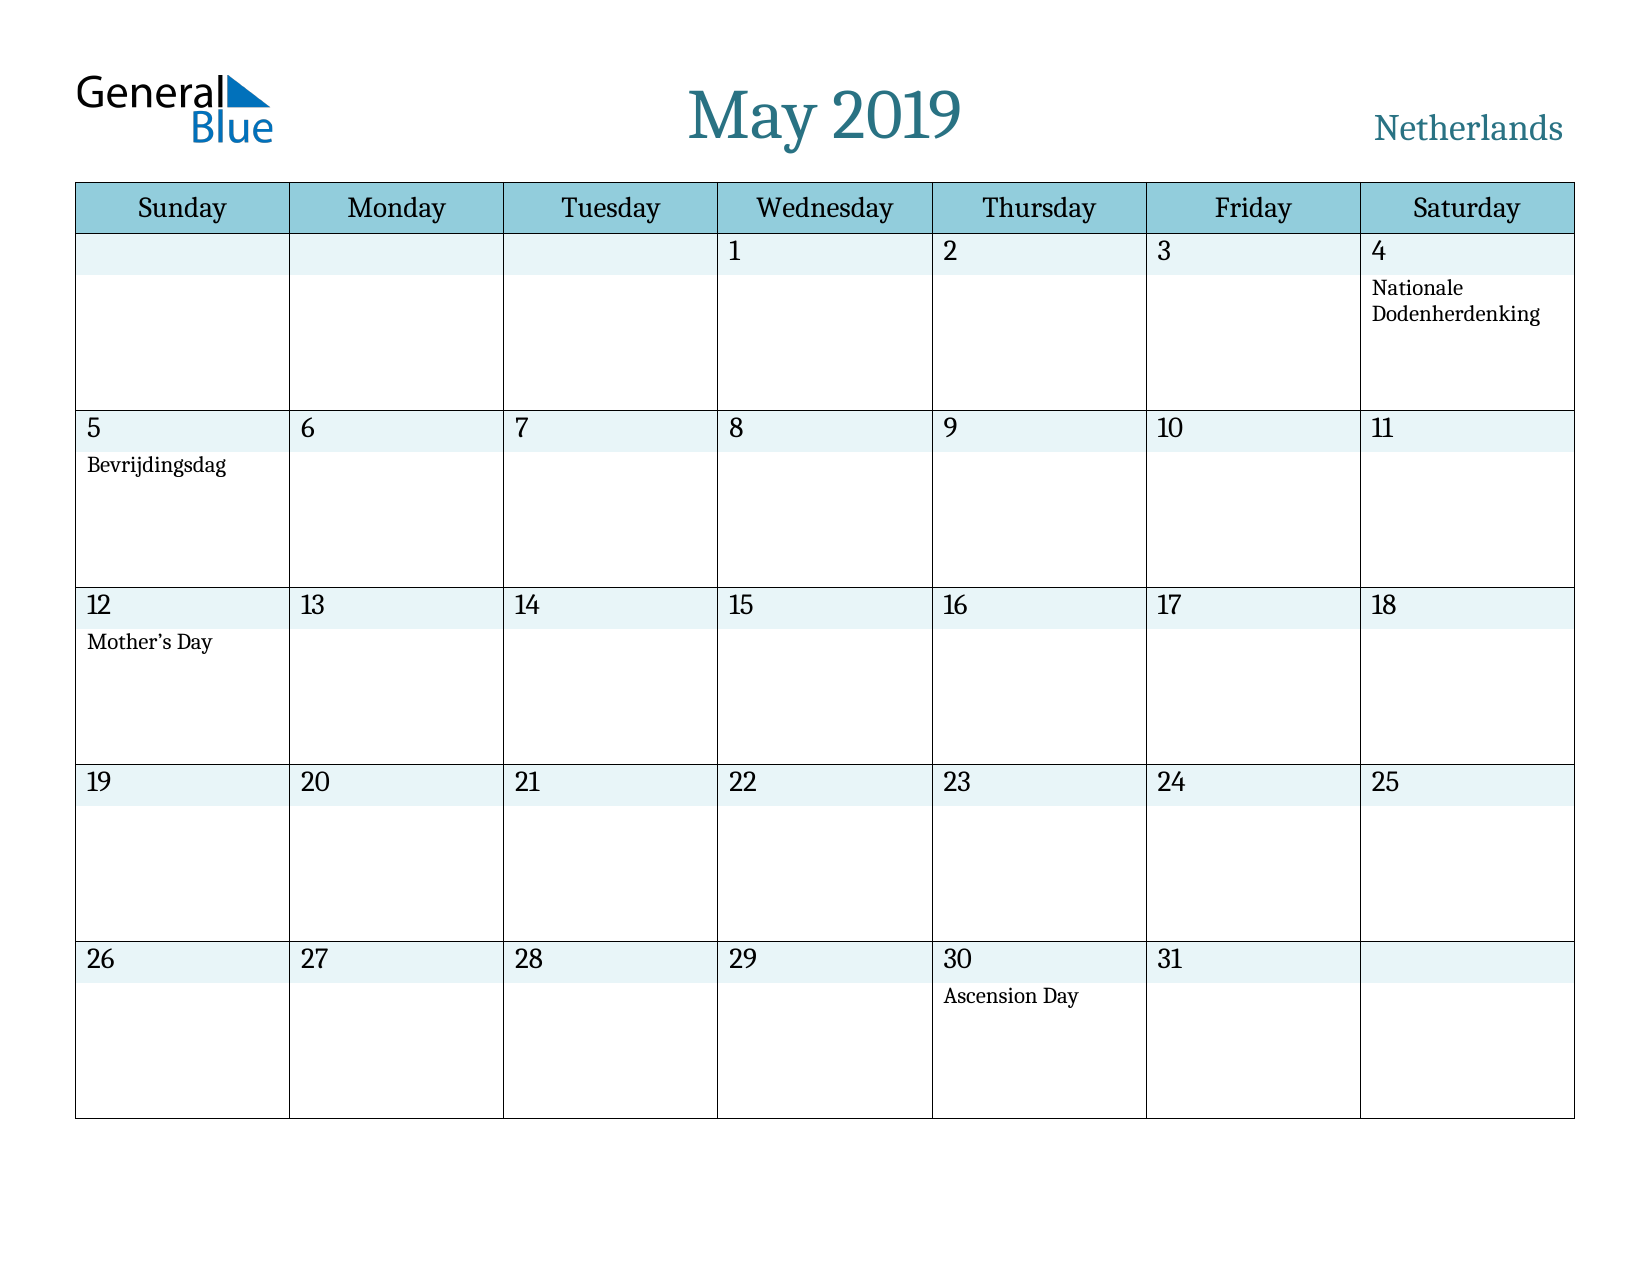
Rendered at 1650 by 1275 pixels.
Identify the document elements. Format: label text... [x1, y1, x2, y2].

table_header May 2019 [504, 75, 1146, 182]
table_cell 27 [290, 942, 503, 983]
table_cell 22 [718, 765, 932, 806]
table_cell 14 [504, 588, 717, 629]
table_cell 31 [1147, 942, 1360, 983]
picture [77, 75, 273, 143]
table_cell Mother’s Day [76, 629, 289, 764]
table_cell Monday [290, 183, 503, 233]
table_cell Wednesday [718, 183, 932, 233]
table_cell 17 [1147, 588, 1360, 629]
table_cell [504, 806, 717, 941]
table_cell Saturday [1361, 183, 1574, 233]
table_cell [933, 629, 1146, 764]
table_cell 5 [76, 411, 289, 452]
table_cell Friday [1147, 183, 1360, 233]
table_cell 20 [290, 765, 503, 806]
table_cell Nationale Dodenherdenking [1361, 275, 1574, 410]
table_cell [76, 983, 289, 1118]
table_cell [76, 806, 289, 941]
table_cell [76, 234, 289, 275]
table_cell 29 [718, 942, 932, 983]
table_cell [504, 452, 717, 587]
table_cell [76, 275, 289, 410]
table_cell [290, 275, 503, 410]
table_cell [504, 275, 717, 410]
table_cell 15 [718, 588, 932, 629]
table_cell 6 [290, 411, 503, 452]
table_cell [1147, 806, 1360, 941]
table_cell [504, 983, 717, 1118]
table_cell [718, 806, 932, 941]
table_cell [504, 234, 717, 275]
table_cell [718, 629, 932, 764]
table_cell 2 [933, 234, 1146, 275]
table_cell [1361, 629, 1574, 764]
table_cell 10 [1147, 411, 1360, 452]
table_cell [718, 983, 932, 1118]
table_cell Ascension Day [933, 983, 1146, 1118]
table_cell [933, 275, 1146, 410]
table_header [76, 75, 503, 182]
table_cell [290, 234, 503, 275]
table_cell 28 [504, 942, 717, 983]
table_cell 19 [76, 765, 289, 806]
table_cell [290, 983, 503, 1118]
table_cell 4 [1361, 234, 1574, 275]
table_cell [1361, 942, 1574, 983]
table_cell [718, 452, 932, 587]
table_cell 12 [76, 588, 289, 629]
table_cell Tuesday [504, 183, 717, 233]
table_cell 24 [1147, 765, 1360, 806]
table_cell [933, 452, 1146, 587]
table_cell Sunday [76, 183, 289, 233]
table_cell Thursday [933, 183, 1146, 233]
table_cell [1147, 452, 1360, 587]
table_cell [504, 629, 717, 764]
table_cell 11 [1361, 411, 1574, 452]
table_cell [290, 452, 503, 587]
table_cell Bevrijdingsdag [76, 452, 289, 587]
table_cell 30 [933, 942, 1146, 983]
table_cell 1 [718, 234, 932, 275]
table_cell 8 [718, 411, 932, 452]
table_header Netherlands [1146, 75, 1574, 182]
table_cell 25 [1361, 765, 1574, 806]
table_cell [290, 629, 503, 764]
table_cell 16 [933, 588, 1146, 629]
table_cell 26 [76, 942, 289, 983]
table_cell [1147, 275, 1360, 410]
table_cell 3 [1147, 234, 1360, 275]
table_cell [1147, 983, 1360, 1118]
table_cell [1361, 983, 1574, 1118]
table_cell 7 [504, 411, 717, 452]
table_cell 23 [933, 765, 1146, 806]
table_cell [1361, 806, 1574, 941]
table_cell [1147, 629, 1360, 764]
table_cell 13 [290, 588, 503, 629]
table_cell 21 [504, 765, 717, 806]
table_cell [1361, 452, 1574, 587]
table_cell [718, 275, 932, 410]
table_cell 18 [1361, 588, 1574, 629]
table_cell 9 [933, 411, 1146, 452]
table_cell [933, 806, 1146, 941]
table_cell [290, 806, 503, 941]
